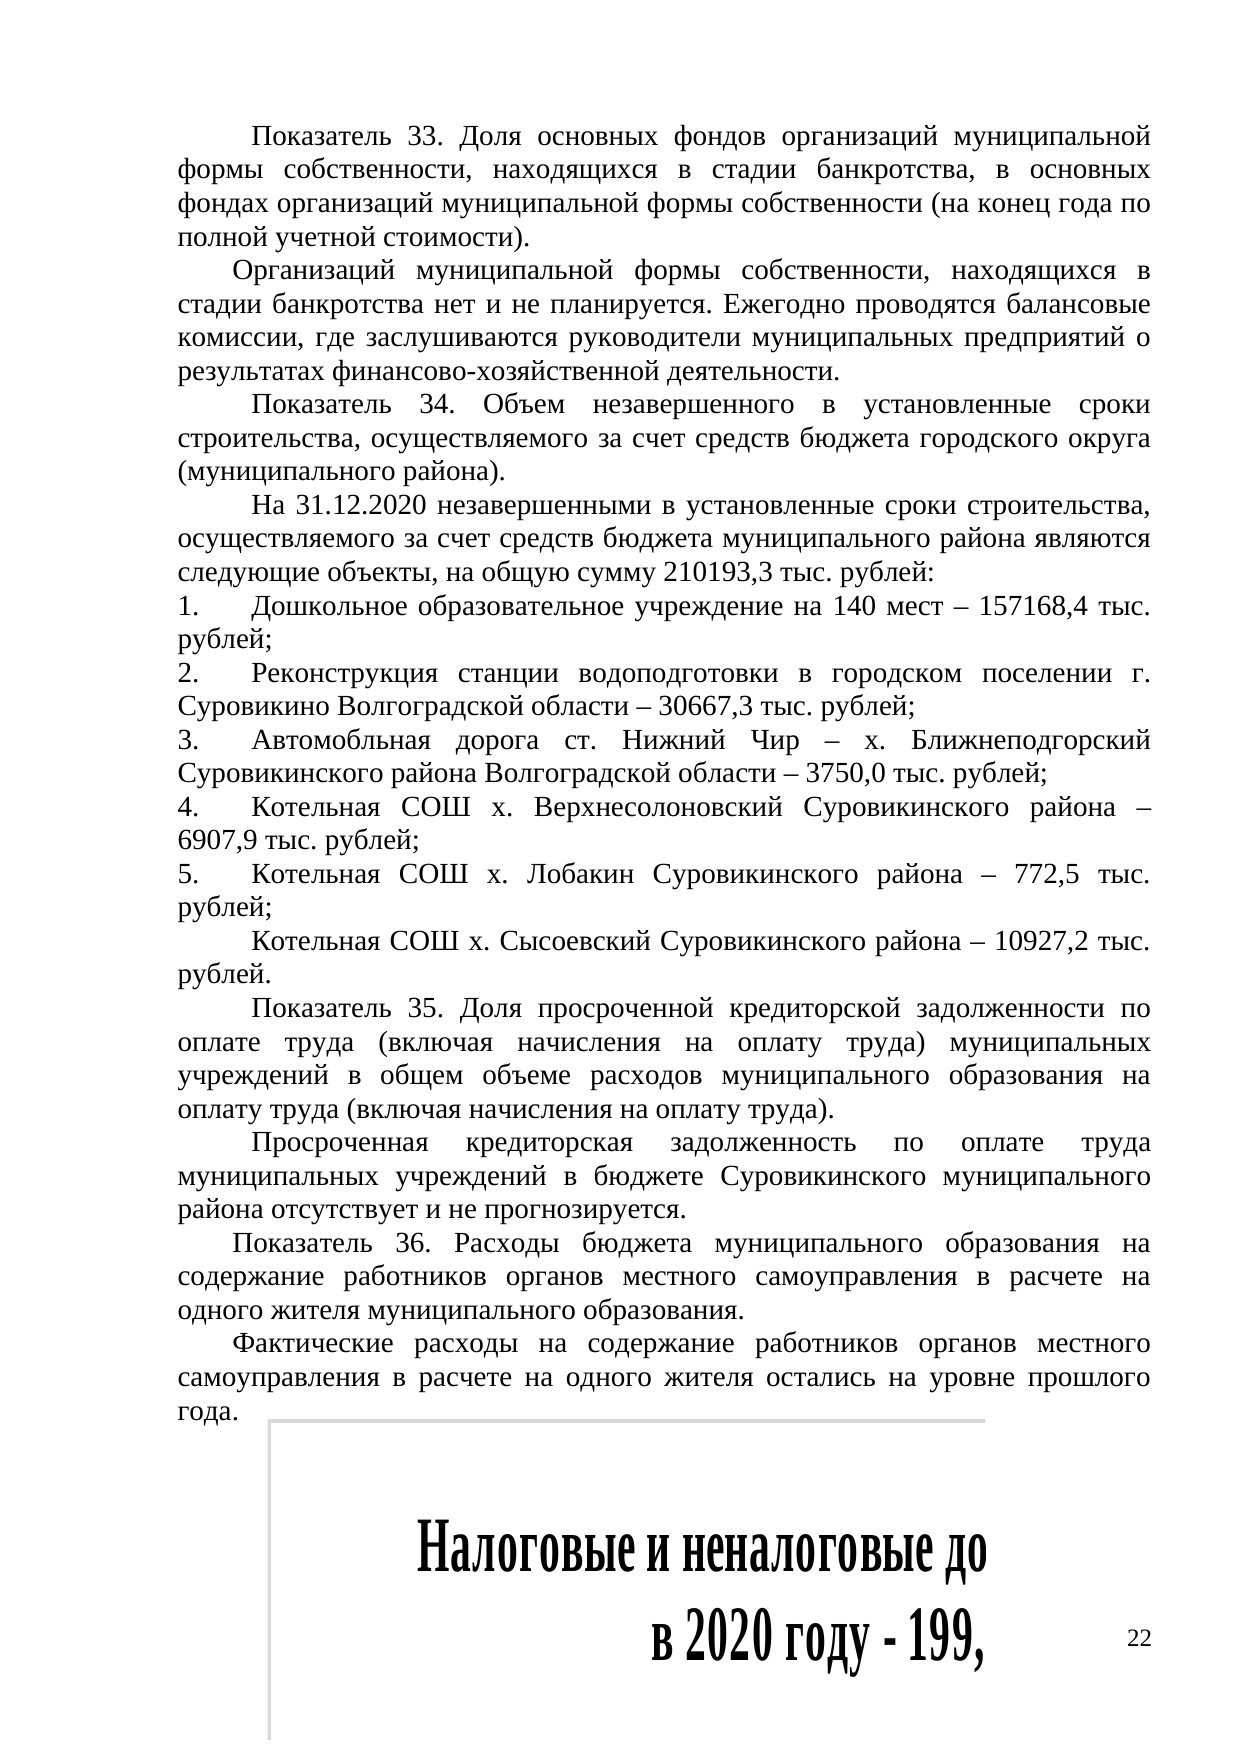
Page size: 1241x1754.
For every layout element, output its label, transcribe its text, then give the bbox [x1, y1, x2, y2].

list Реконструкция станции водоподготовки в городском поселении г. Суровикино Волгоградской области – 30667,3 тыс. рублей; [177, 655, 1152, 722]
text Просроченная кредиторская задолженность по оплате труда муниципальных учреждений в бюджете Суровикинского муниципального района отсутствует и не прогнозируется. [177, 1124, 1152, 1225]
text Котельная СОШ х. Сысоевский Суровикинского района – 10927,2 тыс. рублей. [177, 923, 1152, 990]
list Дошкольное образовательное учреждение на 140 мест – 157168,4 тыс. рублей; [177, 588, 1152, 655]
text Показатель 33. Доля основных фондов организаций муниципальной формы собственности, находящихся в стадии банкротства, в основных фондах организаций муниципальной формы собственности (на конец года по полной учетной стоимости). [177, 118, 1152, 252]
text Фактические расходы на содержание работников органов местного самоуправления в расчете на одного жителя остались на уровне прошлого года. [177, 1326, 1152, 1426]
list Котельная СОШ х. Верхнесолоновский Суровикинского района – 6907,9 тыс. рублей; [177, 789, 1152, 856]
text Показатель 36. Расходы бюджета муниципального образования на содержание работников органов местного самоуправления в расчете на одного жителя муниципального образования. [177, 1225, 1152, 1326]
text Организаций муниципальной формы собственности, находящихся в стадии банкротства нет и не планируется. Ежегодно проводятся балансовые комиссии, где заслушиваются руководители муниципальных предприятий о результатах финансово-хозяйственной деятельности. [177, 252, 1152, 386]
text На 31.12.2020 незавершенными в установленные сроки строительства, осуществляемого за счет средств бюджета муниципального района являются следующие объекты, на общую сумму 210193,3 тыс. рублей: [177, 487, 1152, 588]
list Котельная СОШ х. Лобакин Суровикинского района – 772,5 тыс. рублей; [177, 856, 1152, 923]
text Показатель 34. Объем незавершенного в установленные сроки строительства, осуществляемого за счет средств бюджета городского округа (муниципального района). [177, 386, 1152, 487]
text Показатель 35. Доля просроченной кредиторской задолженности по оплате труда (включая начисления на оплату труда) муниципальных учреждений в общем объеме расходов муниципального образования на оплату труда (включая начисления на оплату труда). [177, 990, 1152, 1124]
list Автомобльная дорога ст. Нижний Чир – х. Ближнеподгорский Суровикинского района Волгоградской области – 3750,0 тыс. рублей; [177, 722, 1152, 789]
